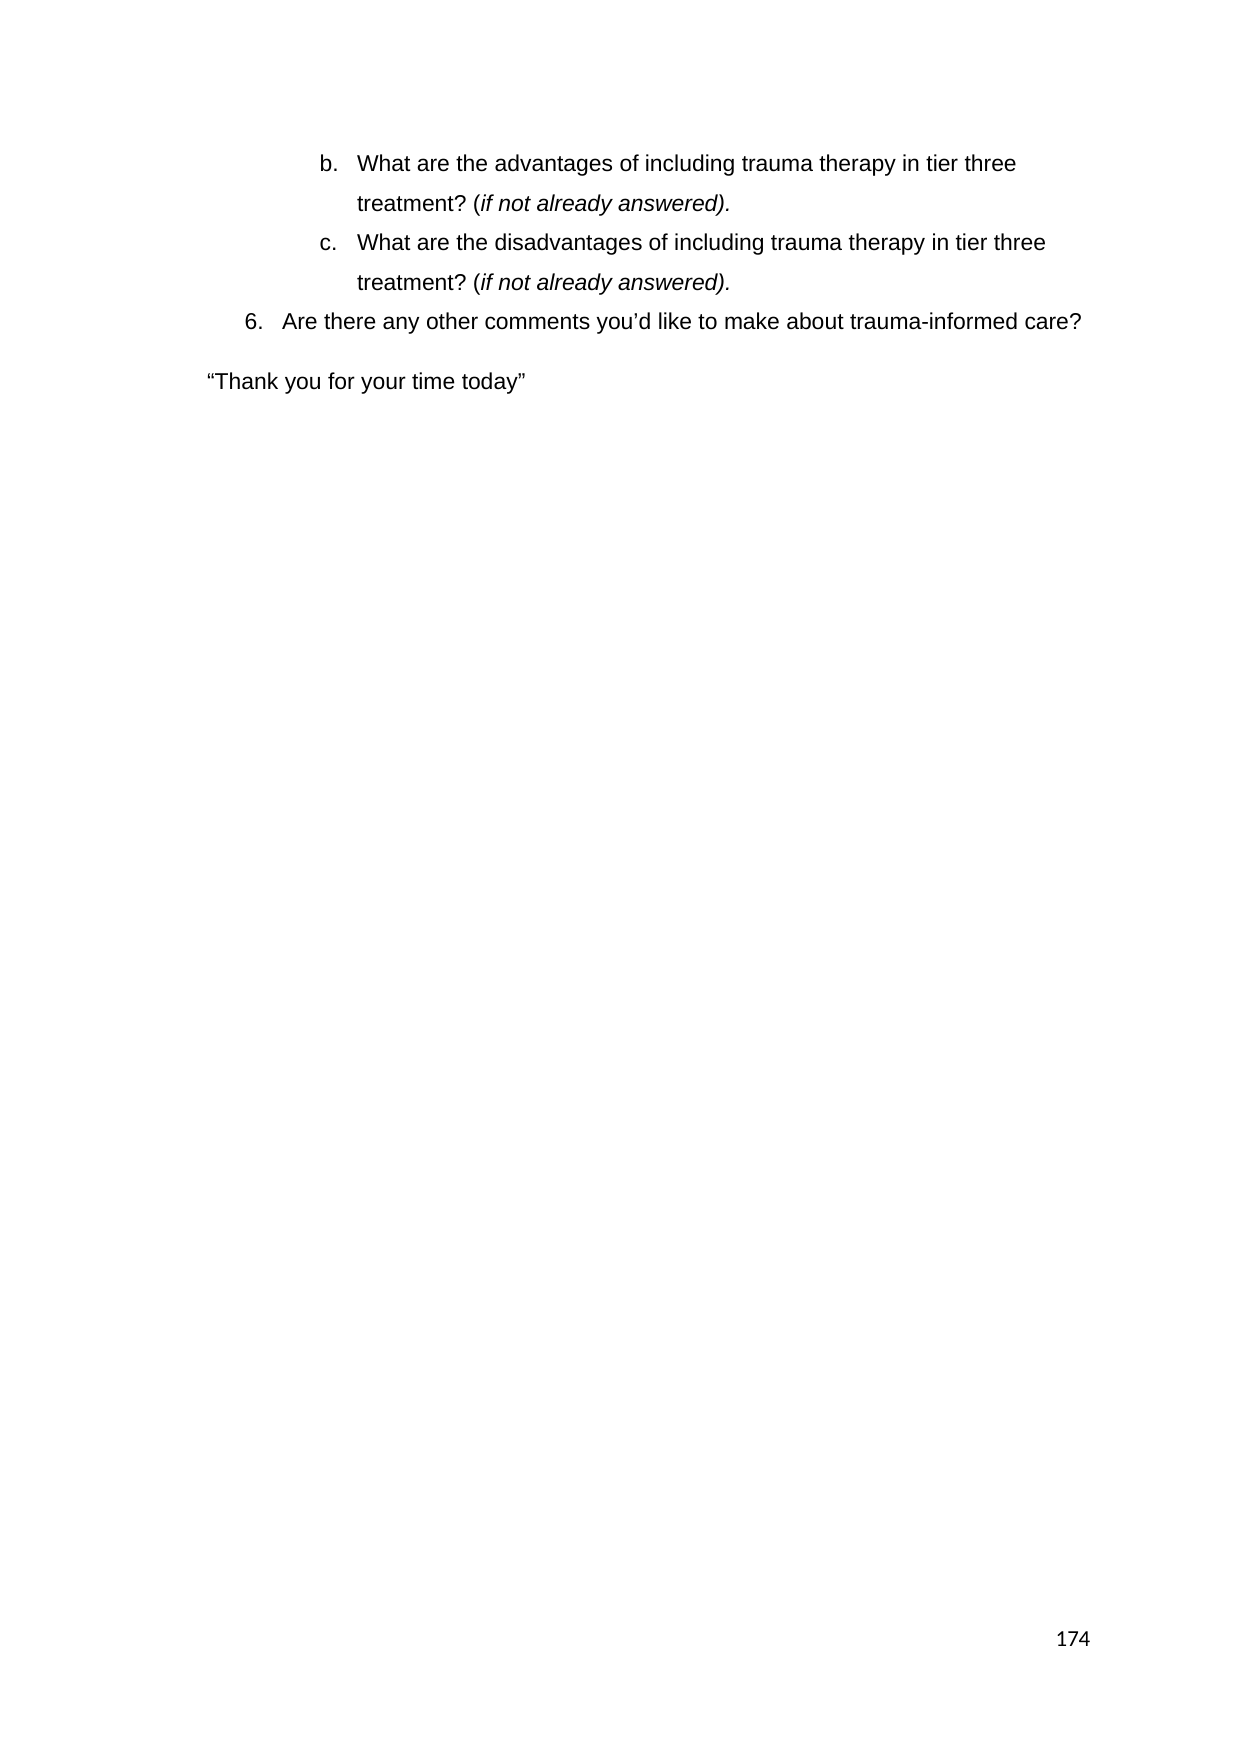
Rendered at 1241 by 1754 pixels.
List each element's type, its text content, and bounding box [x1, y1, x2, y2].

list Are there any other comments you’d like to make about trauma-informed care? [244, 308, 1090, 334]
text “Thank you for your time today” [207, 368, 1090, 394]
list What are the advantages of including trauma therapy in tier three treatment? (if not already answered). [319, 150, 1090, 216]
list What are the disadvantages of including trauma therapy in tier three treatment? (if not already answered). [319, 229, 1090, 295]
